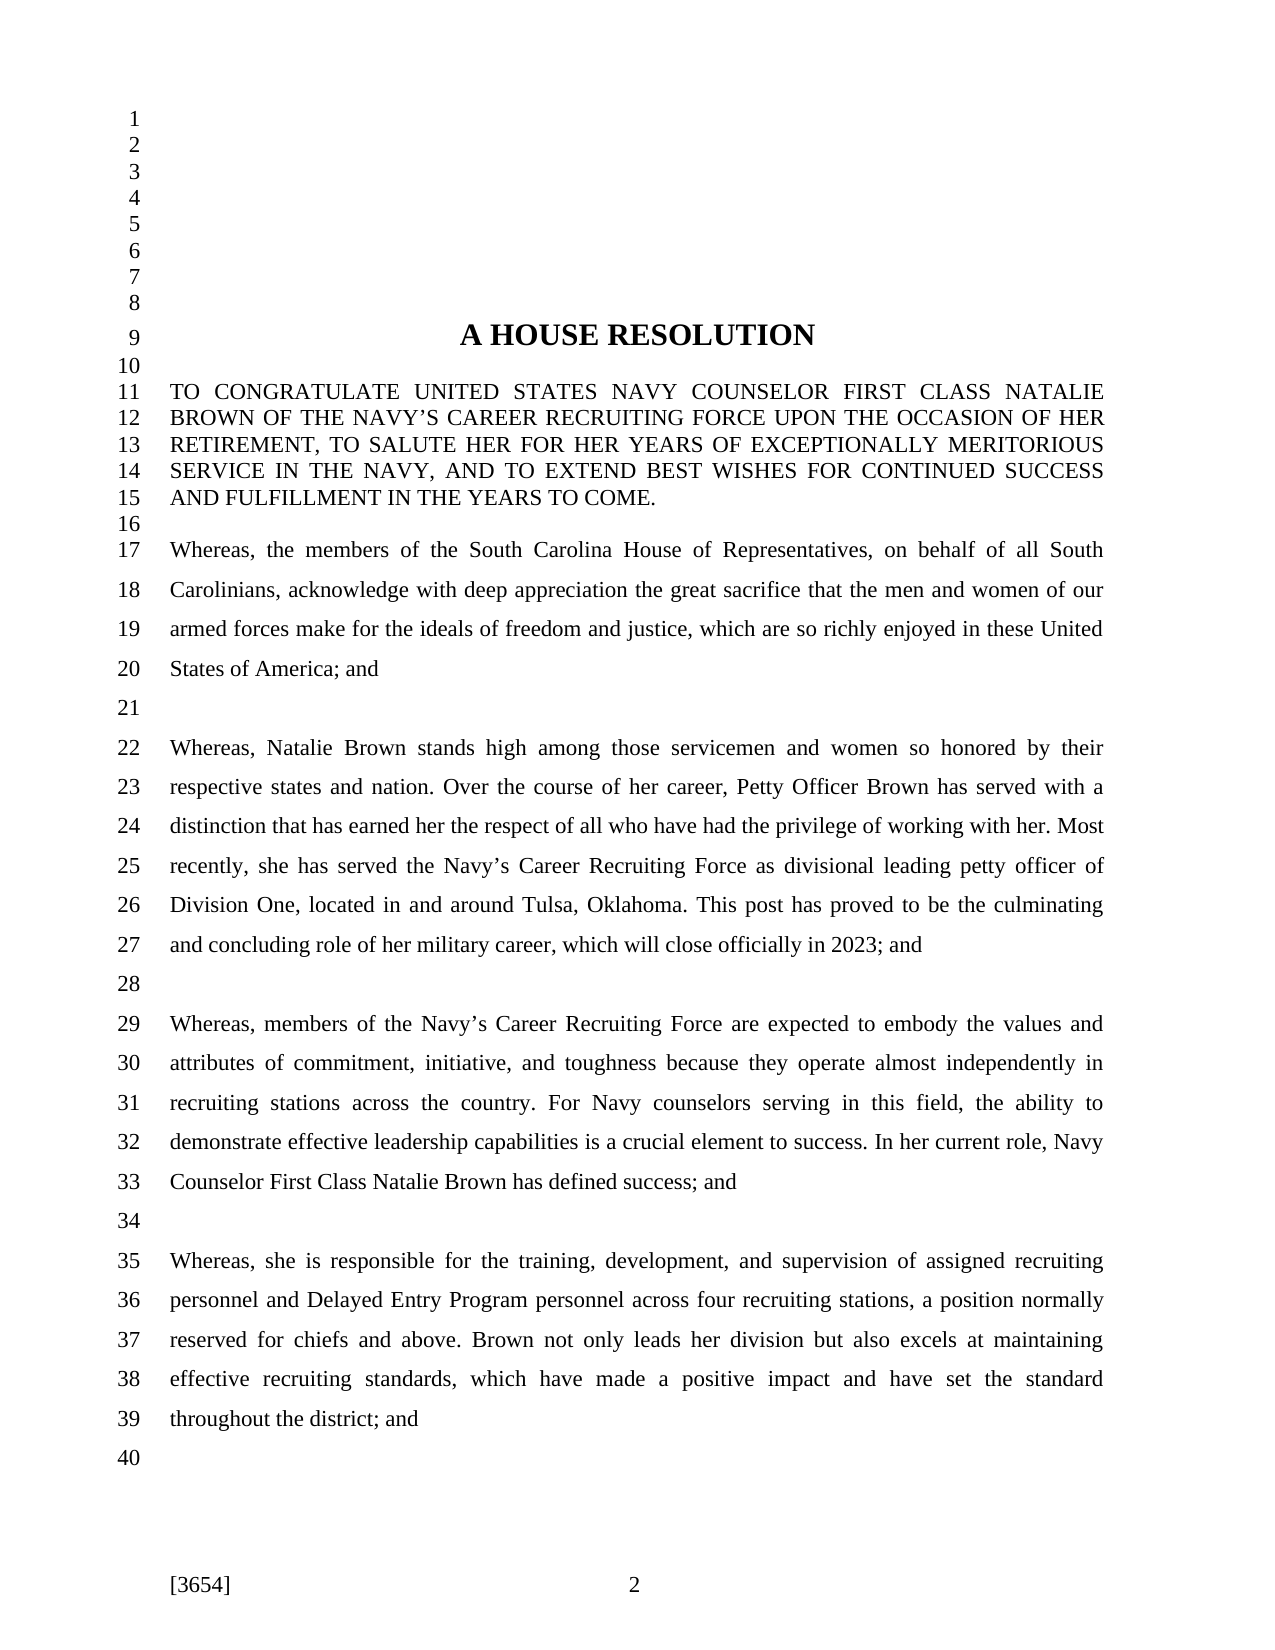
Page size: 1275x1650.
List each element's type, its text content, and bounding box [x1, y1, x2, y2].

text Whereas, members of the Navy’s Career Recruiting Force are expected to embody the values and attributes of commitment, initiative, and toughness because they operate almost independently in recruiting stations across the country. For Navy counselors serving in this field, the ability to demonstrate effective leadership capabilities is a crucial element to success. In her current role, Navy Counselor First Class Natalie Brown has defined success; and [169, 1010, 1106, 1194]
text Whereas, she is responsible for the training, development, and supervision of assigned recruiting personnel and Delayed Entry Program personnel across four recruiting stations, a position normally reserved for chiefs and above. Brown not only leads her division but also excels at maintaining effective recruiting standards, which have made a positive impact and have set the standard throughout the district; and [169, 1247, 1106, 1431]
text Whereas, the members of the South Carolina House of Representatives, on behalf of all South Carolinians, acknowledge with deep appreciation the great sacrifice that the men and women of our armed forces make for the ideals of freedom and justice, which are so richly enjoyed in these United States of America; and [169, 536, 1106, 681]
text Whereas, Natalie Brown stands high among those servicemen and women so honored by their respective states and nation. Over the course of her career, Petty Officer Brown has served with a distinction that has earned her the respect of all who have had the privilege of working with her. Most recently, she has served the Navy’s Career Recruiting Force as divisional leading petty officer of Division One, located in and around Tulsa, Oklahoma. This post has proved to be the culminating and concluding role of her military career, which will close officially in 2023; and [169, 734, 1106, 957]
text A RESOLUTION [169, 316, 1106, 352]
